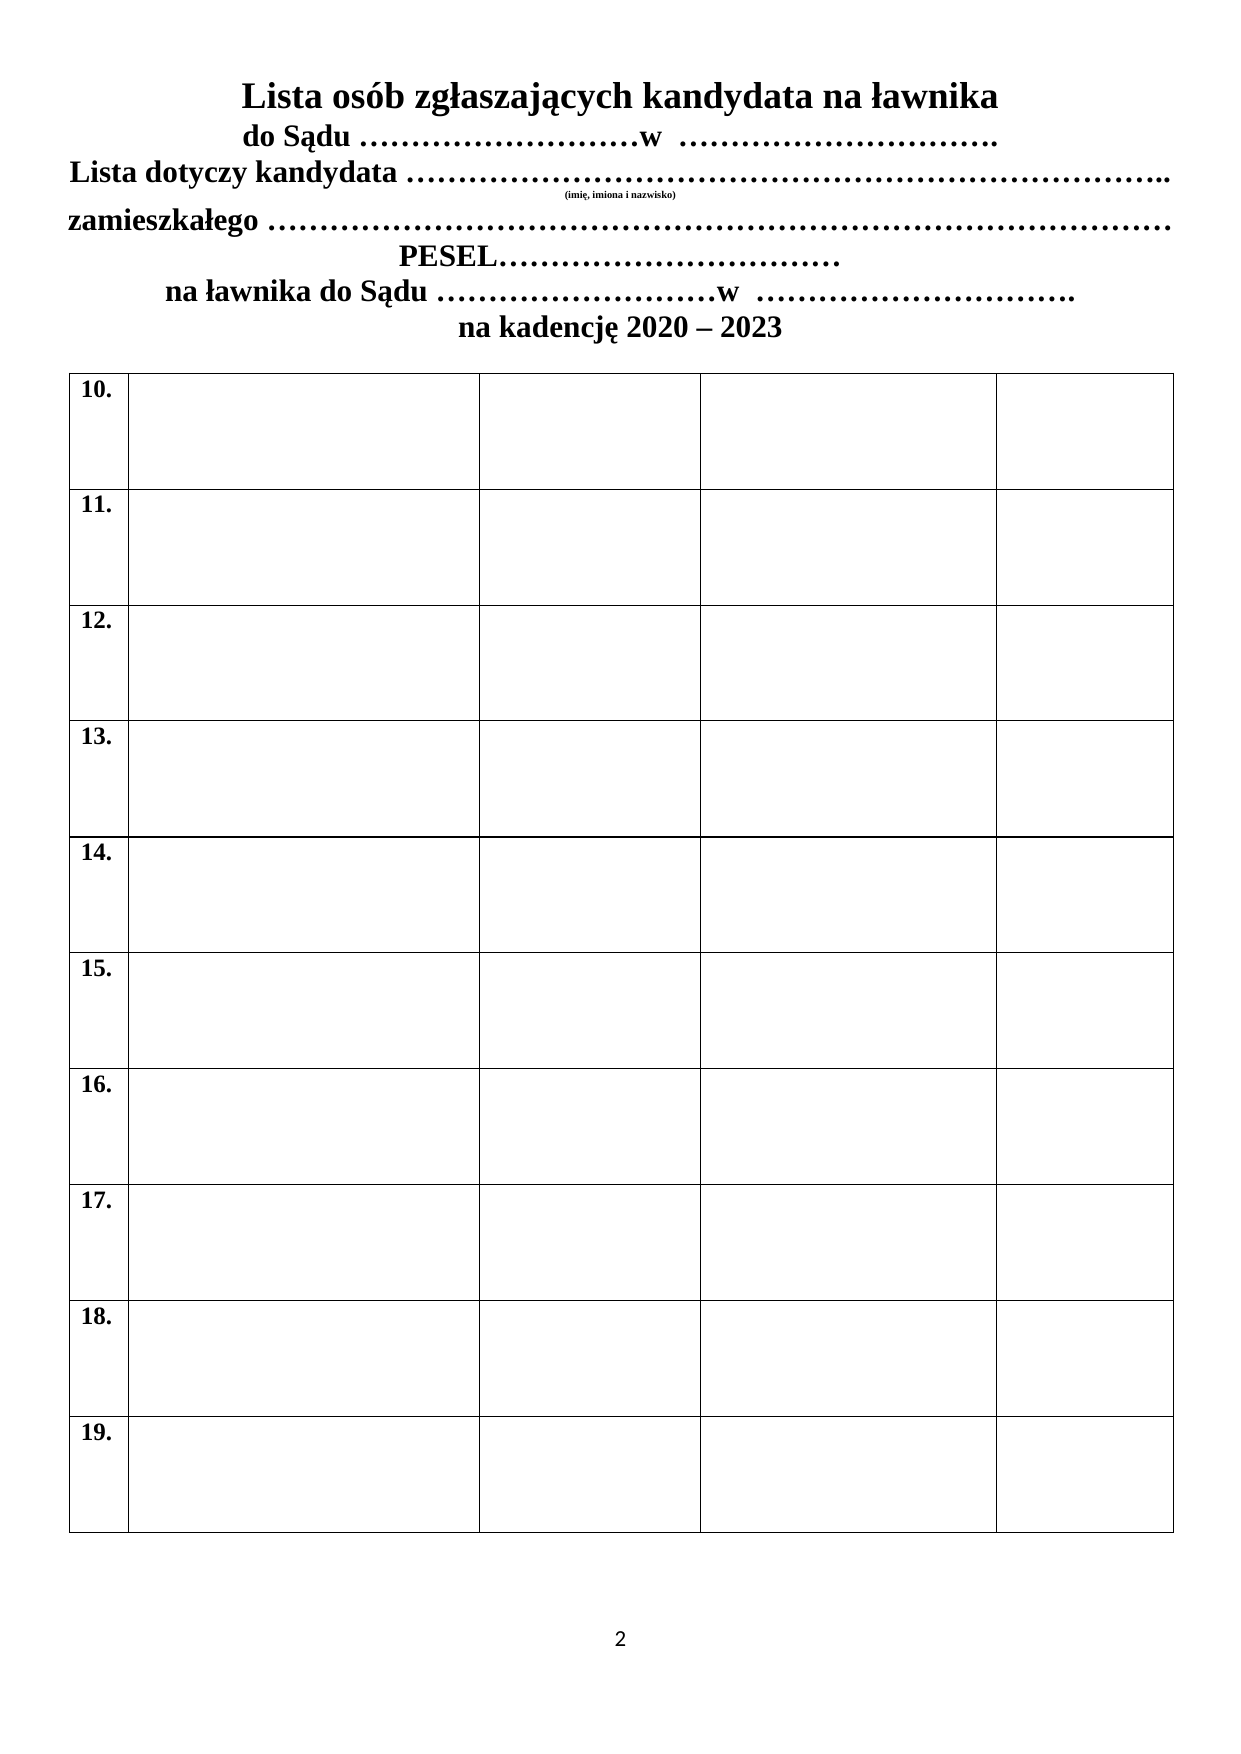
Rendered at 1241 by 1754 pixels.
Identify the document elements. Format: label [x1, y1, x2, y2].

table_cell [480, 490, 700, 604]
table_cell [70, 1301, 128, 1416]
table_cell [129, 838, 479, 952]
table_cell [480, 1301, 700, 1416]
table_cell [480, 374, 700, 488]
table_cell [129, 1301, 479, 1416]
table_cell [70, 953, 128, 1068]
table_cell [997, 953, 1173, 1068]
table_cell [701, 1301, 996, 1416]
table_cell [480, 1417, 700, 1532]
table_cell [70, 1185, 128, 1300]
table_cell [701, 1417, 996, 1532]
table_cell [701, 606, 996, 720]
table_cell [129, 606, 479, 720]
table_cell [129, 1417, 479, 1532]
table_cell [480, 838, 700, 952]
table_cell [997, 721, 1173, 836]
table_cell [701, 721, 996, 836]
table_cell [480, 721, 700, 836]
table_cell [129, 1069, 479, 1184]
table_cell [480, 953, 700, 1068]
table_cell [997, 1301, 1173, 1416]
table_cell [997, 838, 1173, 952]
table_cell [70, 838, 128, 952]
table_cell [701, 1069, 996, 1184]
table_cell [701, 490, 996, 604]
table_cell [997, 374, 1173, 488]
table_cell [480, 1069, 700, 1184]
table_cell [70, 721, 128, 836]
table_cell [129, 953, 479, 1068]
table_cell [997, 1069, 1173, 1184]
table_cell [997, 606, 1173, 720]
table_cell [129, 490, 479, 604]
table_cell [701, 953, 996, 1068]
table_cell [129, 721, 479, 836]
table_cell [70, 1069, 128, 1184]
table_cell [70, 490, 128, 604]
table_cell [997, 490, 1173, 604]
table_cell [480, 606, 700, 720]
table_cell [701, 1185, 996, 1300]
table_cell [701, 374, 996, 488]
table_cell [701, 838, 996, 952]
table_cell [70, 1417, 128, 1532]
table_cell [70, 606, 128, 720]
table_cell [997, 1185, 1173, 1300]
table_cell [129, 1185, 479, 1300]
table_cell [70, 374, 128, 488]
table_cell [129, 374, 479, 488]
table_cell [480, 1185, 700, 1300]
table_cell [997, 1417, 1173, 1532]
